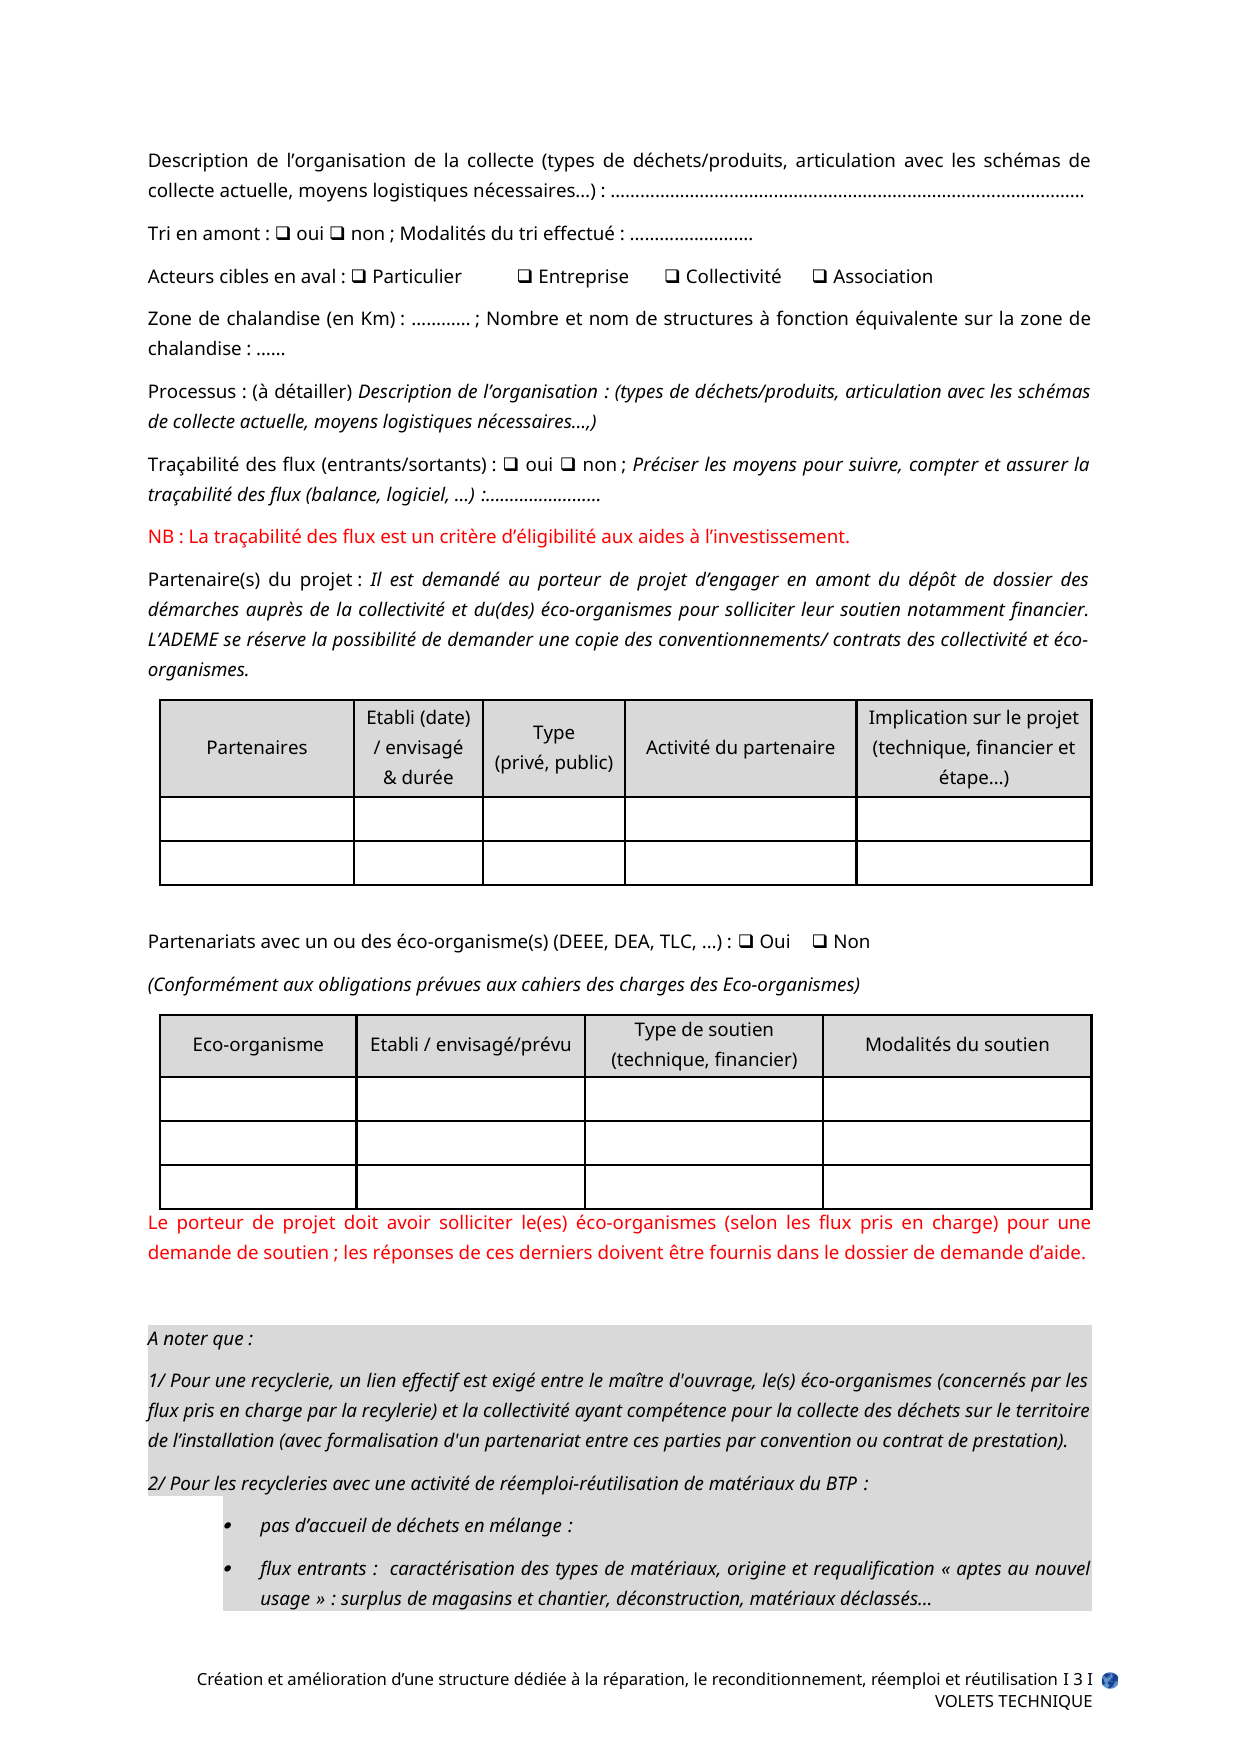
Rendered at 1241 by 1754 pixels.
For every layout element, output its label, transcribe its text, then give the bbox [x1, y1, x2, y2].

text Processus : (à détailler) Description de l’organisation : (types de déchets/produits, articulation avec les schémas de collecte actuelle, moyens logistiques nécessaires…,) [148, 378, 1092, 434]
text Le porteur de projet doit avoir solliciter le(es) éco-organismes (selon les flux pris en charge) pour une demande de soutien ; les réponses de ces derniers doivent être fournis dans le dossier de demande d’aide. [148, 1209, 1092, 1265]
table_cell [586, 1122, 822, 1163]
table_header Etabli / envisagé/prévu [358, 1016, 584, 1076]
text 1/ Pour une recyclerie, un lien effectif est exigé entre le maître d'ouvrage, le(s) éco-organismes (concernés par les flux pris en charge par la recylerie) et la collectivité ayant compétence pour la collecte des déchets sur le territoire de l’installation (avec formalisation d'un partenariat entre ces parties par convention ou contrat de prestation). [148, 1367, 1092, 1453]
text A noter que : [148, 1325, 1092, 1350]
table_header Eco-organisme [161, 1016, 355, 1076]
table_cell [358, 1078, 584, 1119]
table_header Type de soutien (technique, financier) [586, 1016, 822, 1076]
table_header Implication sur le projet (technique, financier et étape…) [858, 701, 1090, 796]
table_cell [355, 842, 482, 884]
table_header Modalités du soutien [824, 1016, 1090, 1076]
text (Conformément aux obligations prévues aux cahiers des charges des Eco-organismes) [148, 971, 1092, 997]
text Acteurs cibles en aval : Particulier Entreprise Collectivité Association [148, 263, 1092, 288]
text Description de l’organisation de la collecte (types de déchets/produits, articulation avec les schémas de collecte actuelle, moyens logistiques nécessaires…) : …………………………………………………………………………………… [148, 148, 1092, 203]
table_cell [161, 798, 353, 840]
table_cell [824, 1166, 1090, 1207]
table_cell [161, 1122, 355, 1163]
table_cell [586, 1166, 822, 1207]
table_header Partenaires [161, 701, 353, 796]
text 2/ Pour les recycleries avec une activité de réemploi-réutilisation de matériaux du BTP : [148, 1470, 1092, 1496]
table_cell [358, 1166, 584, 1207]
list flux entrants : caractérisation des types de matériaux, origine et requalification « aptes au nouvel usage » : surplus de magasins et chantier, déconstruction, matériaux déclassés… [223, 1555, 1092, 1611]
table_cell [626, 798, 855, 840]
table_cell [484, 798, 624, 840]
table_cell [858, 842, 1090, 884]
table_cell [484, 842, 624, 884]
text Partenaire(s) du projet : Il est demandé au porteur de projet d’engager en amont du dépôt de dossier des démarches auprès de la collectivité et du(des) éco-organismes pour solliciter leur soutien notamment financier. L’ADEME se réserve la possibilité de demander une copie des conventionnements/ contrats des collectivité et éco-organismes. [148, 566, 1092, 682]
text NB : La traçabilité des flux est un critère d’éligibilité aux aides à l’investissement. [148, 524, 1092, 549]
table_cell [626, 842, 855, 884]
table_cell [161, 1078, 355, 1119]
text Traçabilité des flux (entrants/sortants) : oui non ; Préciser les moyens pour suivre, compter et assurer la traçabilité des flux (balance, logiciel, …) :…………………… [148, 451, 1092, 507]
table_cell [161, 842, 353, 884]
text Tri en amont : oui non ; Modalités du tri effectué : ……………………. [148, 220, 1092, 246]
list pas d’accueil de déchets en mélange : [223, 1513, 1092, 1538]
table_cell [858, 798, 1090, 840]
text Zone de chalandise (en Km) : ………… ; Nombre et nom de structures à fonction équivalente sur la zone de chalandise : …… [148, 306, 1092, 361]
text Partenariats avec un ou des éco-organisme(s) (DEEE, DEA, TLC, …) : Oui Non [148, 929, 1092, 954]
table_header Activité du partenaire [626, 701, 855, 796]
table_header Type (privé, public) [484, 701, 624, 796]
picture [1101, 1672, 1119, 1689]
table_cell [355, 798, 482, 840]
table_cell [824, 1122, 1090, 1163]
table_cell [161, 1166, 355, 1207]
table_header Etabli (date) / envisagé & durée [355, 701, 482, 796]
table_cell [824, 1078, 1090, 1119]
table_cell [586, 1078, 822, 1119]
table_cell [358, 1122, 584, 1163]
